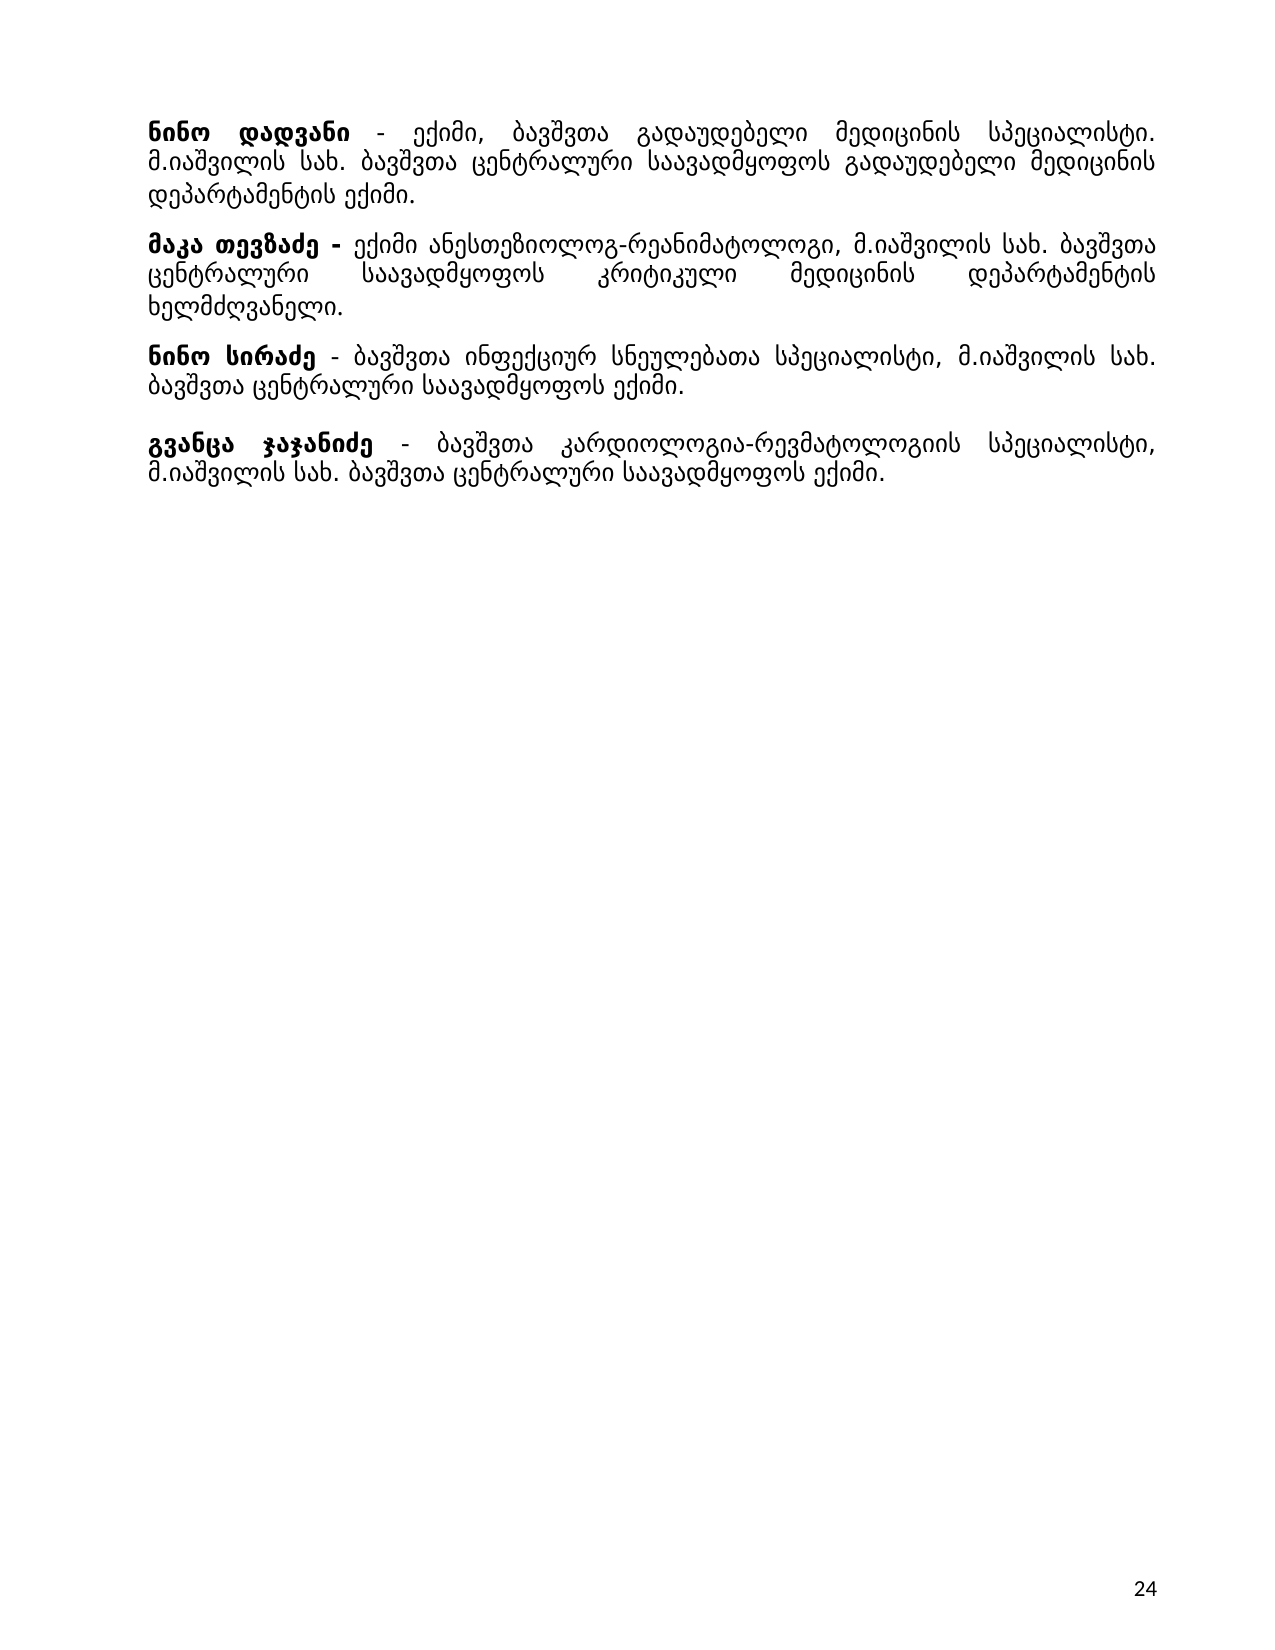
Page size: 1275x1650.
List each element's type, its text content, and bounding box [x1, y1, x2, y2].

text მაკა თევზაძე - ექიმი ანესთეზიოლოგ-რეანიმატოლოგი, მ.იაშვილის სახ. ბავშვთა ცენტრალური საავადმყოფოს კრიტიკული მედიცინის დეპარტამენტის ხელმძღვანელი. [148, 230, 1157, 322]
text გვანცა ჯაჯანიძე - ბავშვთა კარდიოლოგია-რევმატოლოგიის სპეციალისტი, მ.იაშვილის სახ. ბავშვთა ცენტრალური საავადმყოფოს ექიმი. [148, 429, 1157, 487]
text ნინო სირაძე - ბავშვთა ინფექციურ სნეულებათა სპეციალისტი, მ.იაშვილის სახ. ბავშვთა ცენტრალური საავადმყოფოს ექიმი. [148, 342, 1157, 400]
text ნინო დადვანი - ექიმი, ბავშვთა გადაუდებელი მედიცინის სპეციალისტი. მ.იაშვილის სახ. ბავშვთა ცენტრალური საავადმყოფოს გადაუდებელი მედიცინის დეპარტამენტის ექიმი. [148, 118, 1157, 211]
